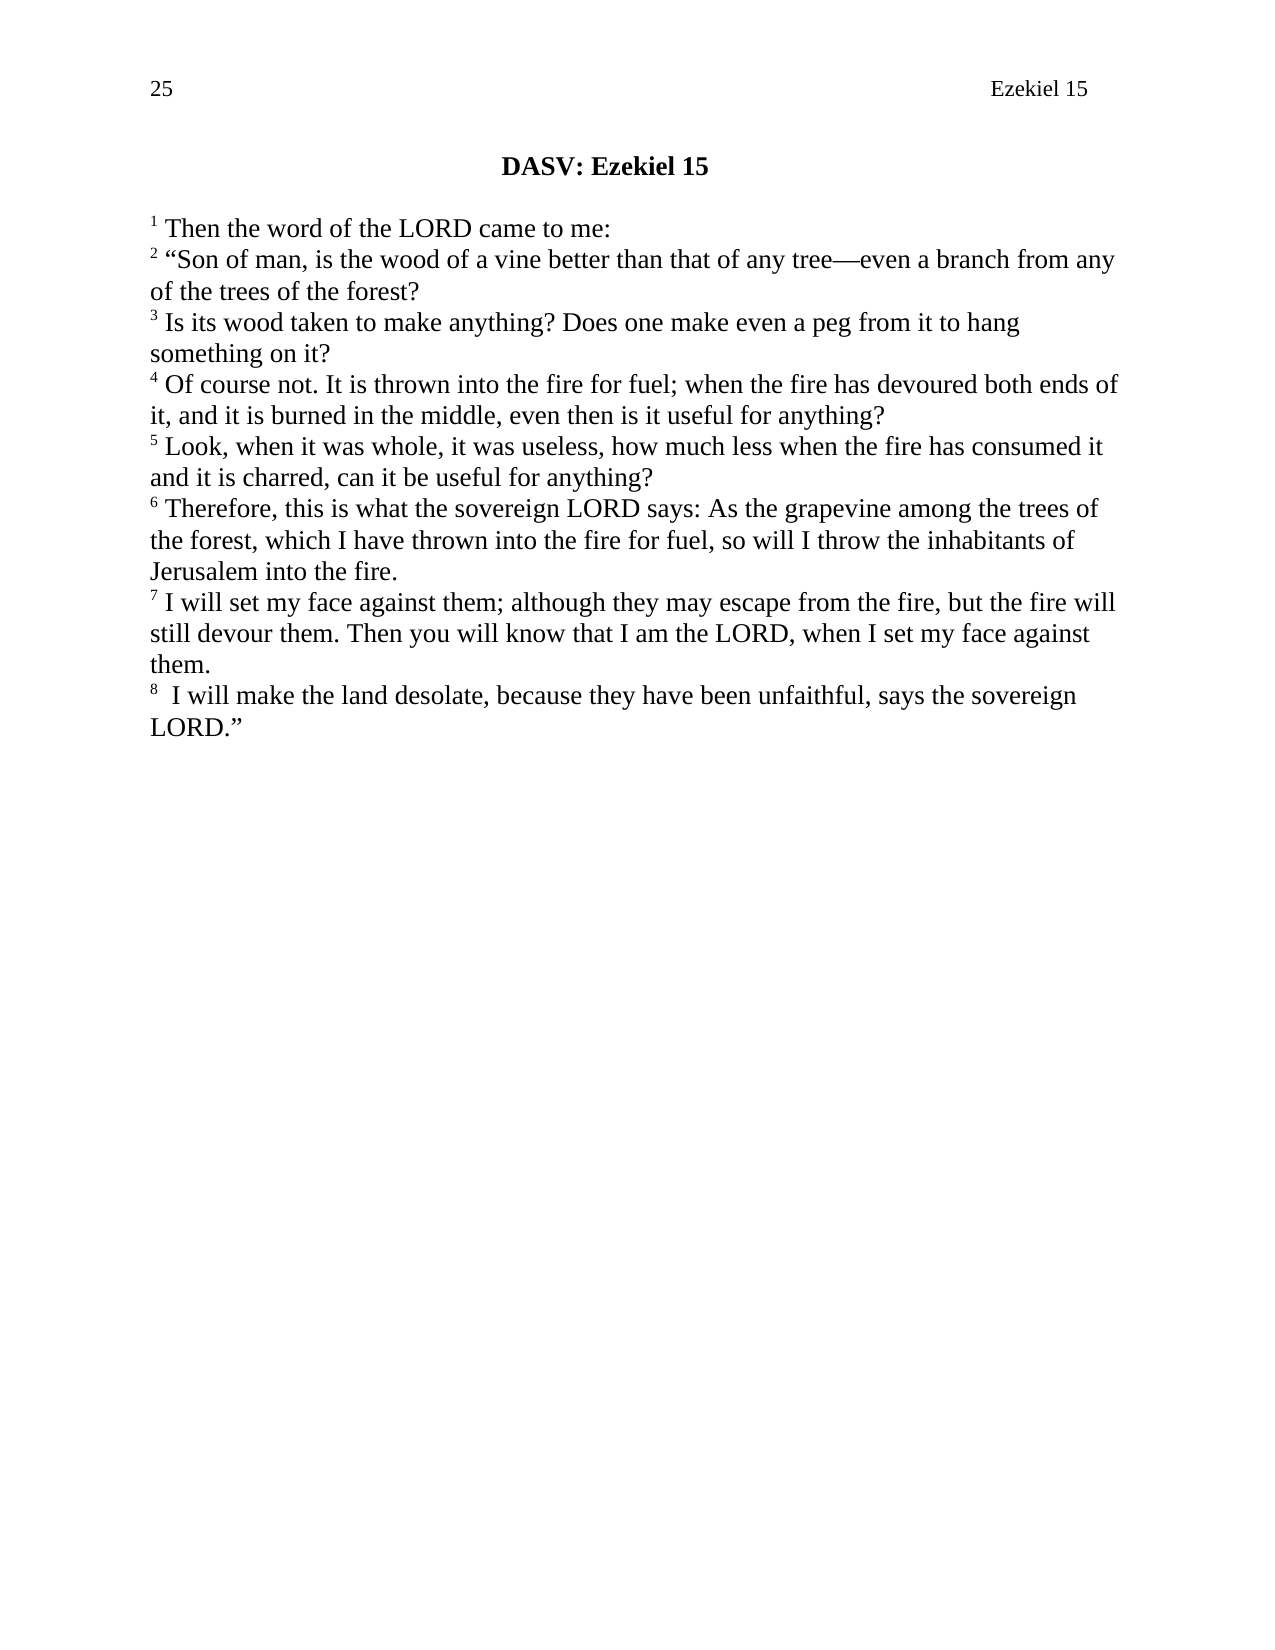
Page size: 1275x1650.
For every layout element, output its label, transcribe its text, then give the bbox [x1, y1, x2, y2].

text 8 I will make the land desolate, because they have been unfaithful, says the sovereign LORD.” [150, 679, 1125, 742]
text 4 Of course not. It is thrown into the fire for fuel; when the fire has devoured both ends of it, and it is burned in the middle, even then is it useful for anything? [150, 368, 1125, 430]
text 1 Then the word of the LORD came to me: [150, 181, 1125, 243]
text 5 Look, when it was whole, it was useless, how much less when the fire has consumed it and it is charred, can it be useful for anything? [150, 430, 1125, 493]
text DASV: Ezekiel 15 [150, 150, 1125, 181]
text 2 “Son of man, is the wood of a vine better than that of any tree—even a branch from any of the trees of the forest? [150, 243, 1125, 306]
text 3 Is its wood taken to make anything? Does one make even a peg from it to hang something on it? [150, 306, 1125, 368]
text 6 Therefore, this is what the sovereign LORD says: As the grapevine among the trees of the forest, which I have thrown into the fire for fuel, so will I throw the inhabitants of Jerusalem into the fire. [150, 493, 1125, 586]
text 7 I will set my face against them; although they may escape from the fire, but the fire will still devour them. Then you will know that I am the LORD, when I set my face against them. [150, 586, 1125, 679]
